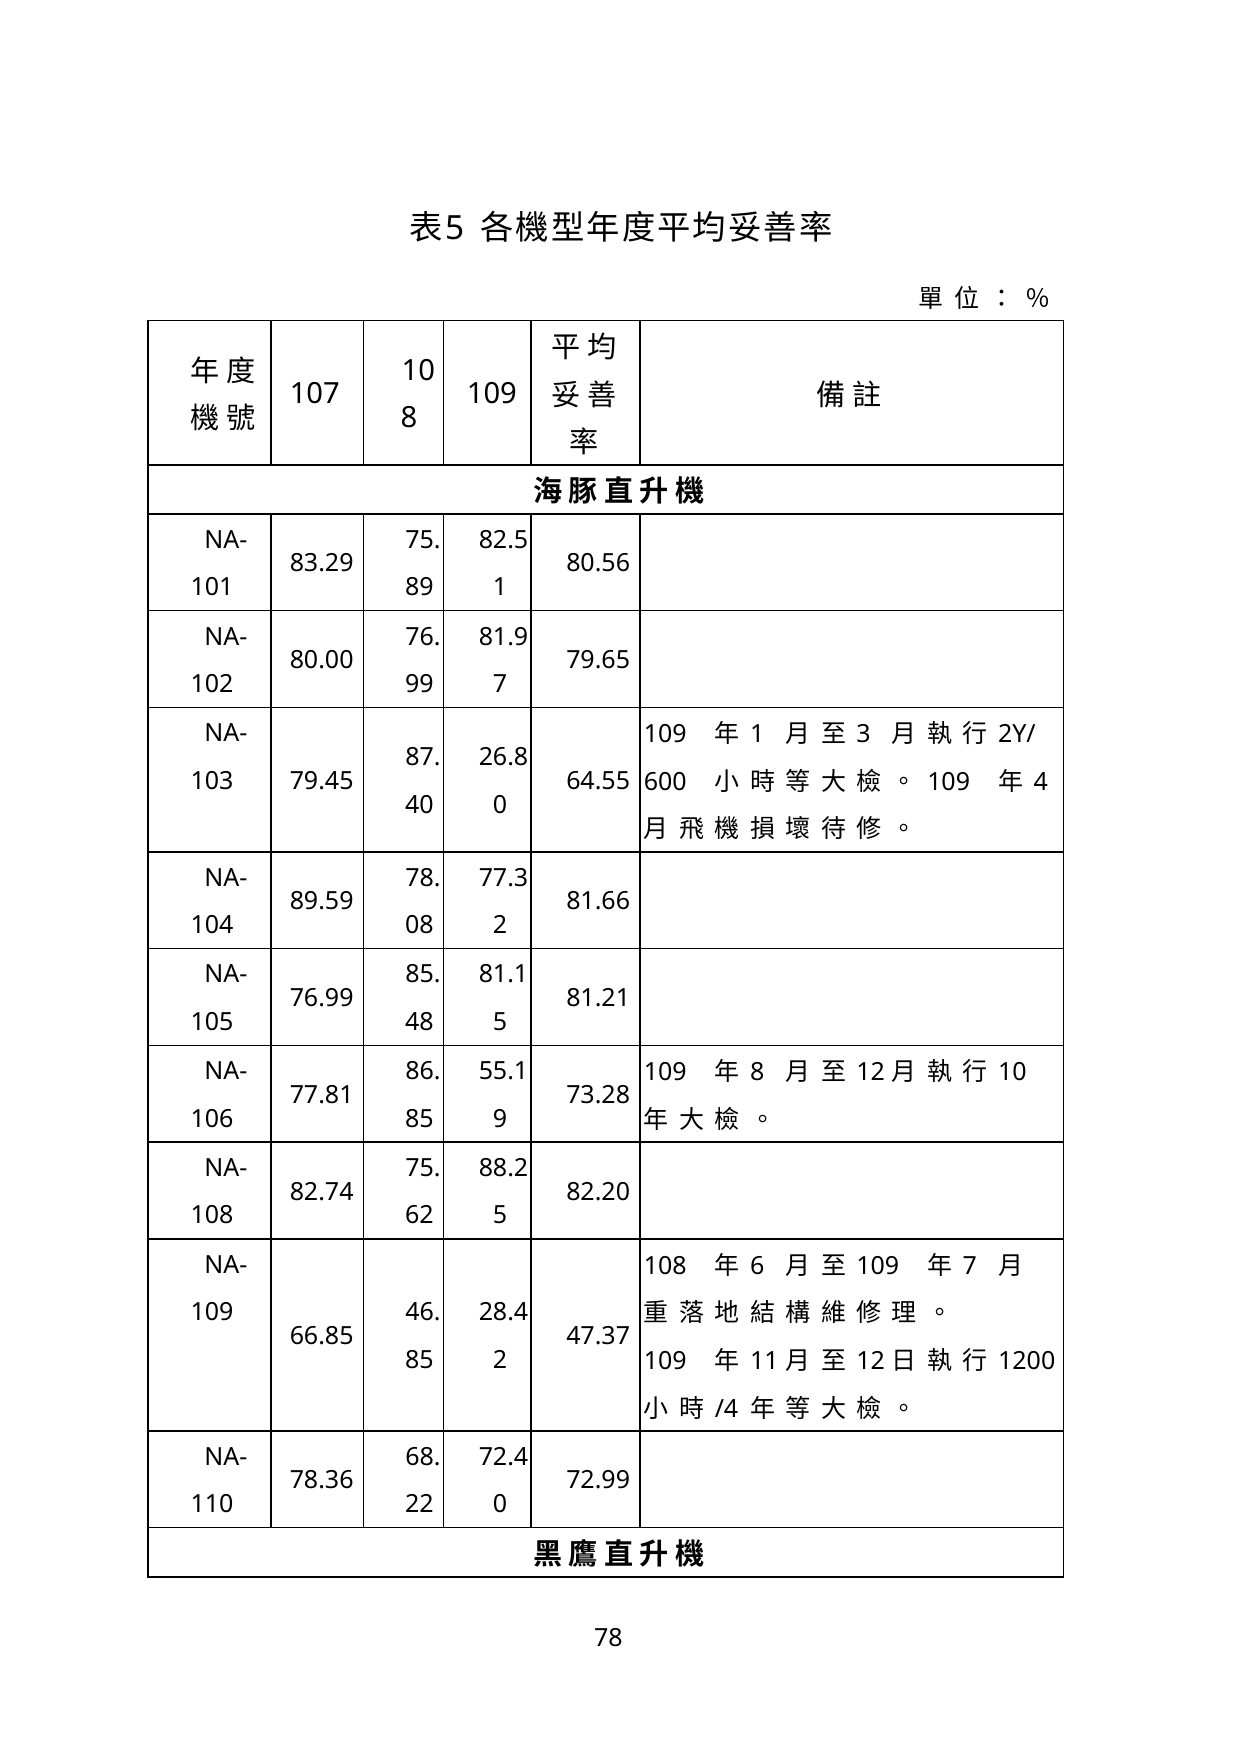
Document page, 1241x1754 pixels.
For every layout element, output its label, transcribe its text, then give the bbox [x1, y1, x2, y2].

table_cell 76.99 [272, 949, 363, 1044]
table_cell 81.97 [444, 611, 530, 707]
table_cell 108年6月至109年7月重落地結構維修理。 109年11月至12日執行1200小時/4年等大檢。 [641, 1240, 1063, 1430]
table_cell 77.32 [444, 853, 530, 948]
table_cell 26.80 [444, 708, 530, 851]
table_cell NA-108 [149, 1143, 270, 1238]
table_cell 備註 [641, 321, 1063, 464]
table_cell 海豚直升機 [149, 466, 1063, 513]
table_header 表5 各機型年度平均妥善率 [148, 177, 1063, 272]
table_cell 80.00 [272, 611, 363, 707]
table_cell 72.40 [444, 1432, 530, 1527]
table_cell 72.99 [532, 1432, 639, 1527]
table_cell 78.36 [272, 1432, 363, 1527]
table_cell 107 [272, 321, 363, 464]
table_cell 47.37 [532, 1240, 639, 1430]
table_cell 78.08 [364, 853, 443, 948]
table_cell 黑鷹直升機 [149, 1528, 1063, 1576]
table_cell 88.25 [444, 1143, 530, 1238]
table_cell 80.56 [532, 515, 639, 610]
table_cell [641, 515, 1063, 610]
table_cell 79.45 [272, 708, 363, 851]
table_cell 平均 妥善率 [532, 321, 639, 464]
table_cell 75.89 [364, 515, 443, 610]
table_cell [641, 1432, 1063, 1527]
table_cell 66.85 [272, 1240, 363, 1430]
table_cell NA-101 [149, 515, 270, 610]
table_cell 46.85 [364, 1240, 443, 1430]
table_cell 77.81 [272, 1046, 363, 1141]
table_cell 109 [444, 321, 530, 464]
table_cell 年度 機號 [149, 321, 270, 464]
table_cell [641, 1143, 1063, 1238]
table_cell 81.21 [532, 949, 639, 1044]
table_cell 109年1月至3月執行2Y/600小時等大檢。109年4月飛機損壞待修。 [641, 708, 1063, 851]
table_cell NA-105 [149, 949, 270, 1044]
table_cell 68.22 [364, 1432, 443, 1527]
table_cell NA-106 [149, 1046, 270, 1141]
table_cell NA-110 [149, 1432, 270, 1527]
table_cell 55.19 [444, 1046, 530, 1141]
table_cell 82.51 [444, 515, 530, 610]
table_cell 73.28 [532, 1046, 639, 1141]
table_cell 108 [364, 321, 443, 464]
table_cell 86.85 [364, 1046, 443, 1141]
table_cell 28.42 [444, 1240, 530, 1430]
table_cell 109年8月至12月執行10年大檢。 [641, 1046, 1063, 1141]
table_cell [641, 949, 1063, 1044]
table_cell 82.74 [272, 1143, 363, 1238]
table_cell NA-109 [149, 1240, 270, 1430]
table_cell 單位：％ [148, 273, 1063, 320]
table_cell NA-103 [149, 708, 270, 851]
table_cell [641, 853, 1063, 948]
table_cell 87.40 [364, 708, 443, 851]
table_cell 81.66 [532, 853, 639, 948]
table_cell 79.65 [532, 611, 639, 707]
table_cell 82.20 [532, 1143, 639, 1238]
table_cell 85.48 [364, 949, 443, 1044]
table_cell NA-104 [149, 853, 270, 948]
table_cell NA-102 [149, 611, 270, 707]
table_cell 64.55 [532, 708, 639, 851]
table_cell 89.59 [272, 853, 363, 948]
table_cell 81.15 [444, 949, 530, 1044]
table_cell 76.99 [364, 611, 443, 707]
table_cell 83.29 [272, 515, 363, 610]
table_cell [641, 611, 1063, 707]
table_cell 75.62 [364, 1143, 443, 1238]
